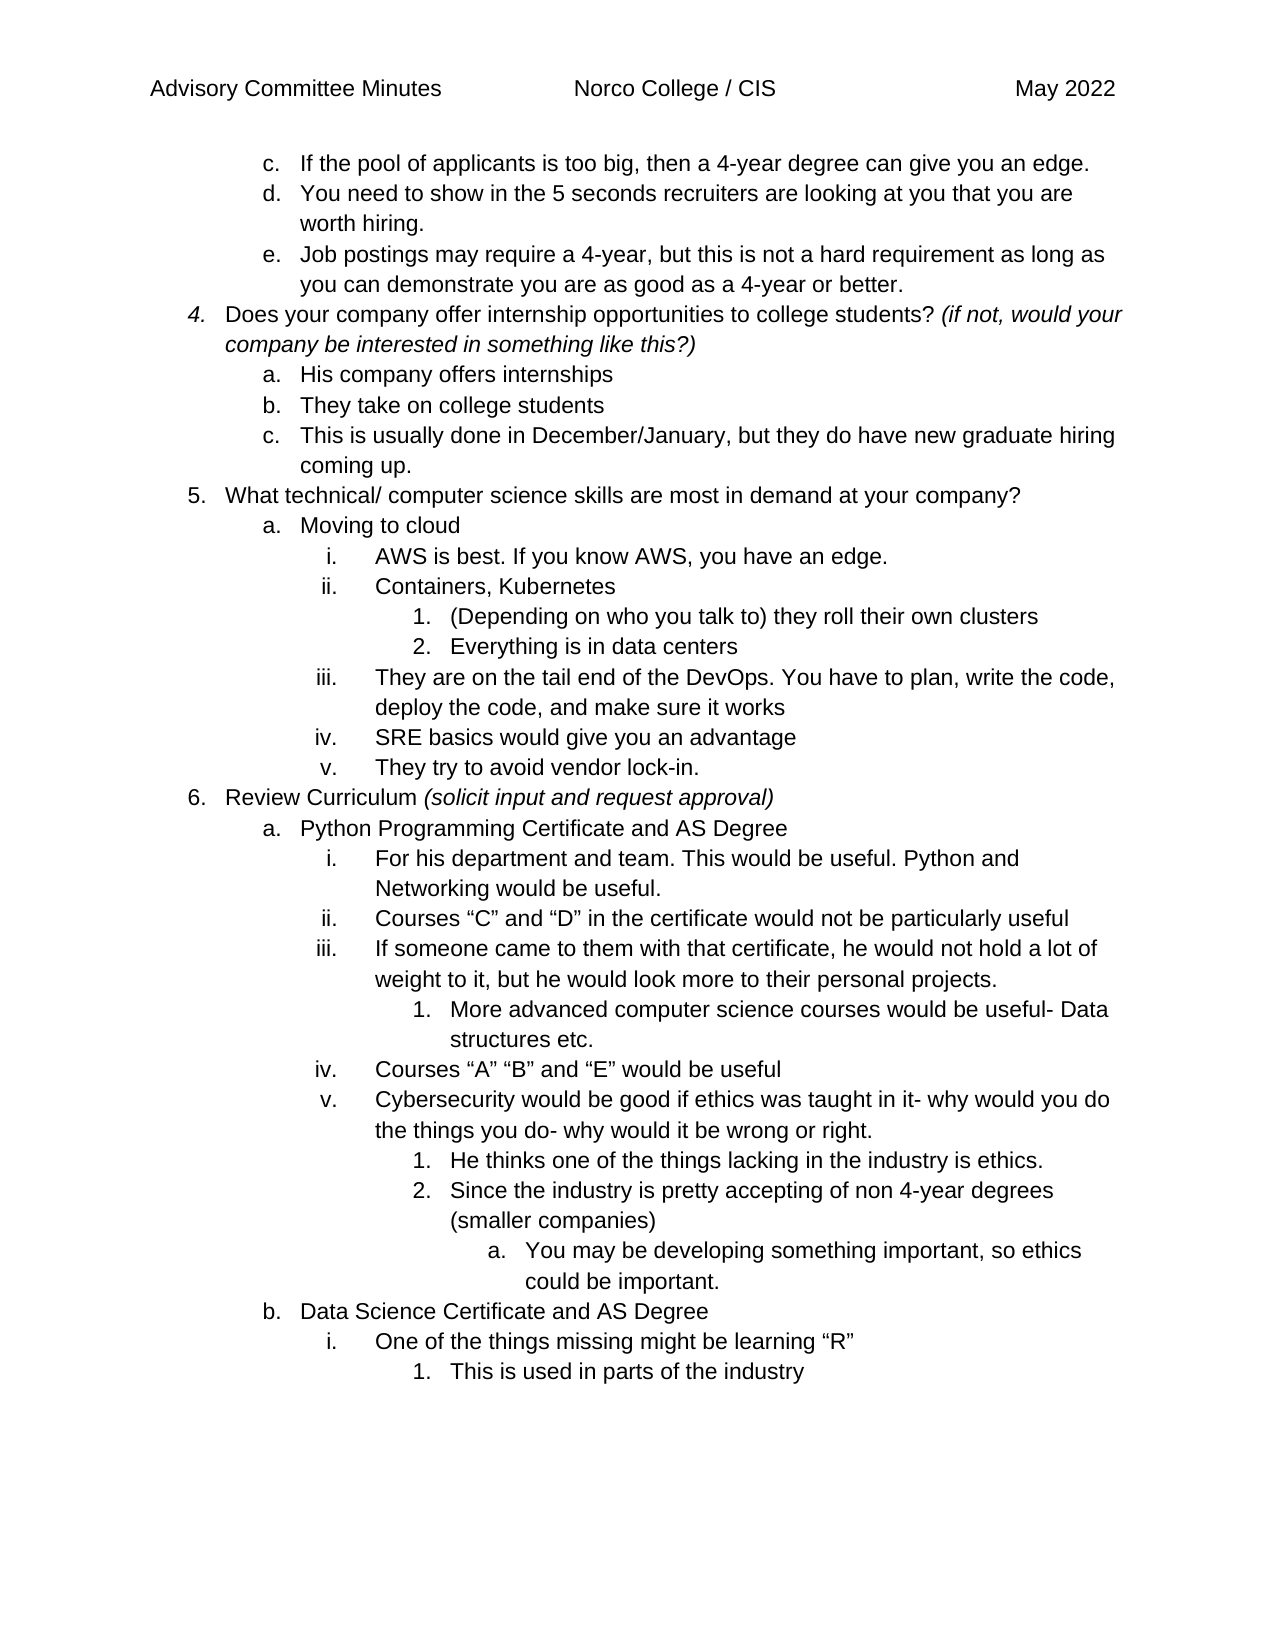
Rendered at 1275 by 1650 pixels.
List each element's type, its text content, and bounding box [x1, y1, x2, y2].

list Cybersecurity would be good if ethics was taught in it- why would you do the things you do- why would it be wrong or right. [337, 1086, 1125, 1143]
list Since the industry is pretty accepting of non 4-year degrees (smaller companies) [412, 1177, 1125, 1234]
list You may be developing something important, so ethics could be important. [487, 1237, 1125, 1294]
list He thinks one of the things lacking in the industry is ethics. [412, 1147, 1125, 1173]
list If someone came to them with that certificate, he would not hold a lot of weight to it, but he would look more to their personal projects. [337, 935, 1125, 992]
list Courses “A” “B” and “E” would be useful [337, 1056, 1125, 1083]
list Courses “C” and “D” in the certificate would not be particularly useful [337, 905, 1125, 932]
list Moving to cloud [262, 512, 1125, 539]
list For his department and team. This would be useful. Python and Networking would be useful. [337, 845, 1125, 901]
list They try to avoid vendor lock-in. [337, 754, 1125, 781]
list This is usually done in December/January, but they do have new graduate hiring coming up. [262, 422, 1125, 478]
list SRE basics would give you an advantage [337, 724, 1125, 750]
list Review Curriculum (solicit input and request approval) [187, 784, 1125, 811]
list They are on the tail end of the DevOps. You have to plan, write the code, deploy the code, and make sure it works [337, 663, 1125, 720]
list More advanced computer science courses would be useful- Data structures etc. [412, 996, 1125, 1052]
list They take on college students [262, 392, 1125, 418]
list Containers, Kubernetes [337, 573, 1125, 599]
list Does your company offer internship opportunities to college students? (if not, would your company be interested in something like this?) [187, 301, 1125, 358]
list Everything is in data centers [412, 633, 1125, 660]
list Python Programming Certificate and AS Degree [262, 814, 1125, 841]
list This is used in parts of the industry [412, 1358, 1125, 1385]
list What technical/ computer science skills are most in demand at your company? [187, 482, 1125, 509]
list Job postings may require a 4-year, but this is not a hard requirement as long as you can demonstrate you are as good as a 4-year or better. [262, 241, 1125, 297]
list AWS is best. If you know AWS, you have an edge. [337, 543, 1125, 569]
list You need to show in the 5 seconds recruiters are looking at you that you are worth hiring. [262, 180, 1125, 237]
list Data Science Certificate and AS Degree [262, 1298, 1125, 1324]
list (Depending on who you talk to) they roll their own clusters [412, 603, 1125, 629]
list His company offers internships [262, 361, 1125, 388]
list One of the things missing might be learning “R” [337, 1328, 1125, 1354]
list If the pool of applicants is too big, then a 4-year degree can give you an edge. [262, 150, 1125, 176]
